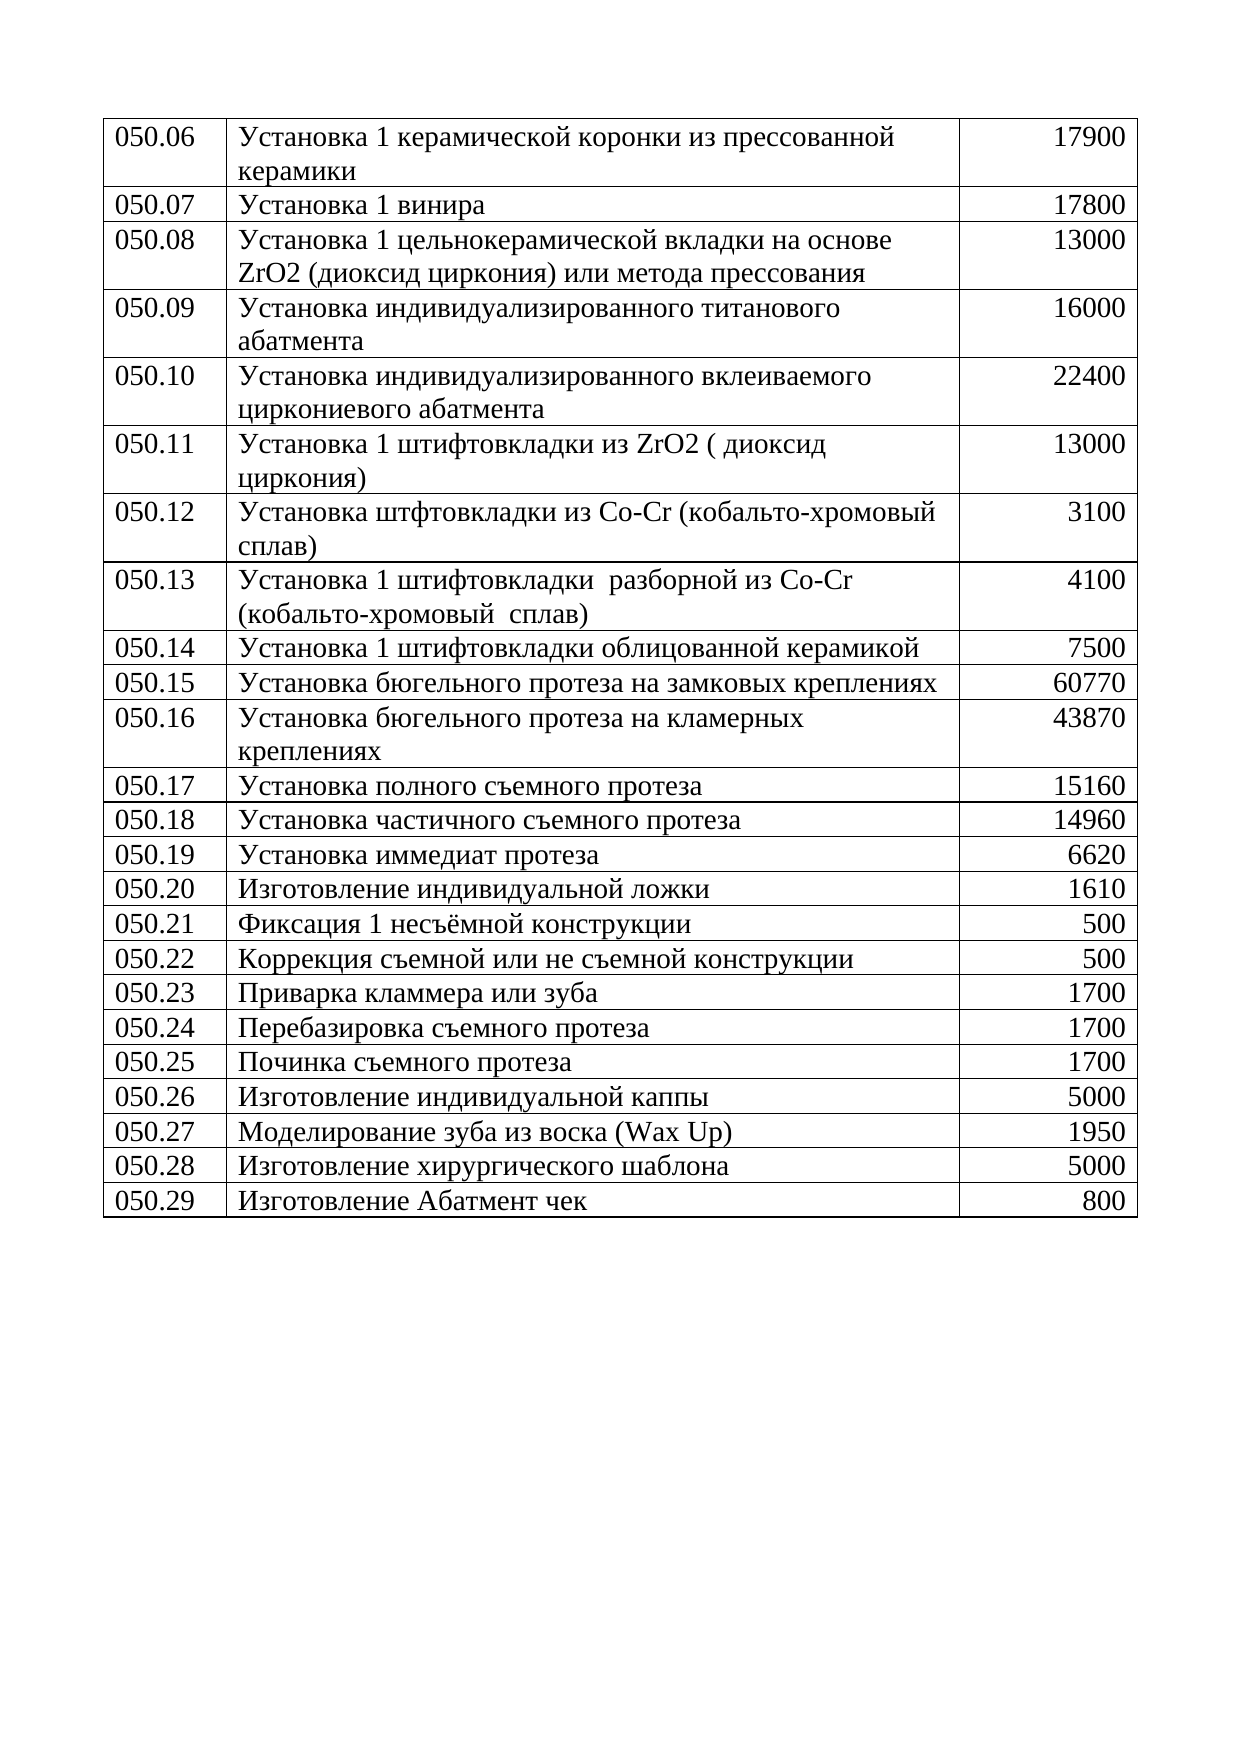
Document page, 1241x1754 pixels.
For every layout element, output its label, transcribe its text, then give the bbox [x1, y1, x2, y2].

table_cell 050.10 [104, 358, 226, 425]
table_cell Установка 1 штифтовкладки разборной из Co-Cr (кобальто-хромовый сплав) [227, 563, 959, 629]
table_cell Установка иммедиат протеза [227, 837, 959, 871]
table_cell 17900 [960, 119, 1137, 186]
table_cell 16000 [960, 290, 1137, 357]
table_cell 1950 [960, 1114, 1137, 1147]
table_cell Установка 1 штифтовкладки облицованной керамикой [227, 631, 959, 664]
table_cell 050.28 [104, 1148, 226, 1182]
table_cell 050.25 [104, 1045, 226, 1078]
table_cell 050.24 [104, 1010, 226, 1043]
table_cell 22400 [960, 358, 1137, 425]
table_cell 050.07 [104, 187, 226, 221]
table_cell Установка индивидуализированного титанового абатмента [227, 290, 959, 357]
table_cell 5000 [960, 1079, 1137, 1113]
table_cell 1610 [960, 872, 1137, 905]
table_cell 050.23 [104, 975, 226, 1009]
table_cell 050.06 [104, 119, 226, 186]
table_cell 050.22 [104, 941, 226, 974]
table_cell Установка частичного съемного протеза [227, 803, 959, 836]
table_cell 7500 [960, 631, 1137, 664]
table_cell 1700 [960, 1045, 1137, 1078]
table_cell Изготовление Абатмент чек [227, 1183, 959, 1216]
table_cell 4100 [960, 563, 1137, 629]
table_cell Коррекция съемной или не съемной конструкции [227, 941, 959, 974]
table_cell 050.09 [104, 290, 226, 357]
table_cell 800 [960, 1183, 1137, 1216]
table_cell Фиксация 1 несъёмной конструкции [227, 906, 959, 940]
table_cell 050.11 [104, 426, 226, 493]
table_cell 050.20 [104, 872, 226, 905]
table_cell 050.13 [104, 563, 226, 629]
table_cell 3100 [960, 494, 1137, 561]
table_cell 1700 [960, 975, 1137, 1009]
table_cell 14960 [960, 803, 1137, 836]
table_cell Установка 1 керамической коронки из прессованной керамики [227, 119, 959, 186]
table_cell Изготовление индивидуальной ложки [227, 872, 959, 905]
table_cell 050.08 [104, 222, 226, 289]
table_cell Приварка кламмера или зуба [227, 975, 959, 1009]
table_cell 13000 [960, 222, 1137, 289]
table_cell 050.21 [104, 906, 226, 940]
table_cell Установка 1 цельнокерамической вкладки на основе ZrO2 (диоксид циркония) или метода прессования [227, 222, 959, 289]
table_cell 500 [960, 906, 1137, 940]
table_cell 13000 [960, 426, 1137, 493]
table_cell 43870 [960, 700, 1137, 767]
table_cell 050.29 [104, 1183, 226, 1216]
table_cell Установка бюгельного протеза на замковых креплениях [227, 665, 959, 699]
table_cell Установка штфтовкладки из Co-Cr (кобальто-хромовый сплав) [227, 494, 959, 561]
table_cell 500 [960, 941, 1137, 974]
table_cell Установка бюгельного протеза на кламерных креплениях [227, 700, 959, 767]
table_cell 050.18 [104, 803, 226, 836]
table_cell Установка индивидуализированного вклеиваемого циркониевого абатмента [227, 358, 959, 425]
table_cell 5000 [960, 1148, 1137, 1182]
table_cell 050.12 [104, 494, 226, 561]
table_cell 050.17 [104, 768, 226, 801]
table_cell Починка съемного протеза [227, 1045, 959, 1078]
table_cell Установка полного съемного протеза [227, 768, 959, 801]
table_cell 1700 [960, 1010, 1137, 1043]
table_cell 050.16 [104, 700, 226, 767]
table_cell 050.19 [104, 837, 226, 871]
table_cell 60770 [960, 665, 1137, 699]
table_cell 050.26 [104, 1079, 226, 1113]
table_cell Изготовление индивидуальной каппы [227, 1079, 959, 1113]
table_cell 17800 [960, 187, 1137, 221]
table_cell Изготовление хирургического шаблона [227, 1148, 959, 1182]
table_cell Установка 1 винира [227, 187, 959, 221]
table_cell 050.15 [104, 665, 226, 699]
table_cell Моделирование зуба из воска (Wax Up) [227, 1114, 959, 1147]
table_cell 6620 [960, 837, 1137, 871]
table_cell 050.14 [104, 631, 226, 664]
table_cell Установка 1 штифтовкладки из ZrO2 ( диоксид циркония) [227, 426, 959, 493]
table_cell 15160 [960, 768, 1137, 801]
table_cell 050.27 [104, 1114, 226, 1147]
table_cell Перебазировка съемного протеза [227, 1010, 959, 1043]
